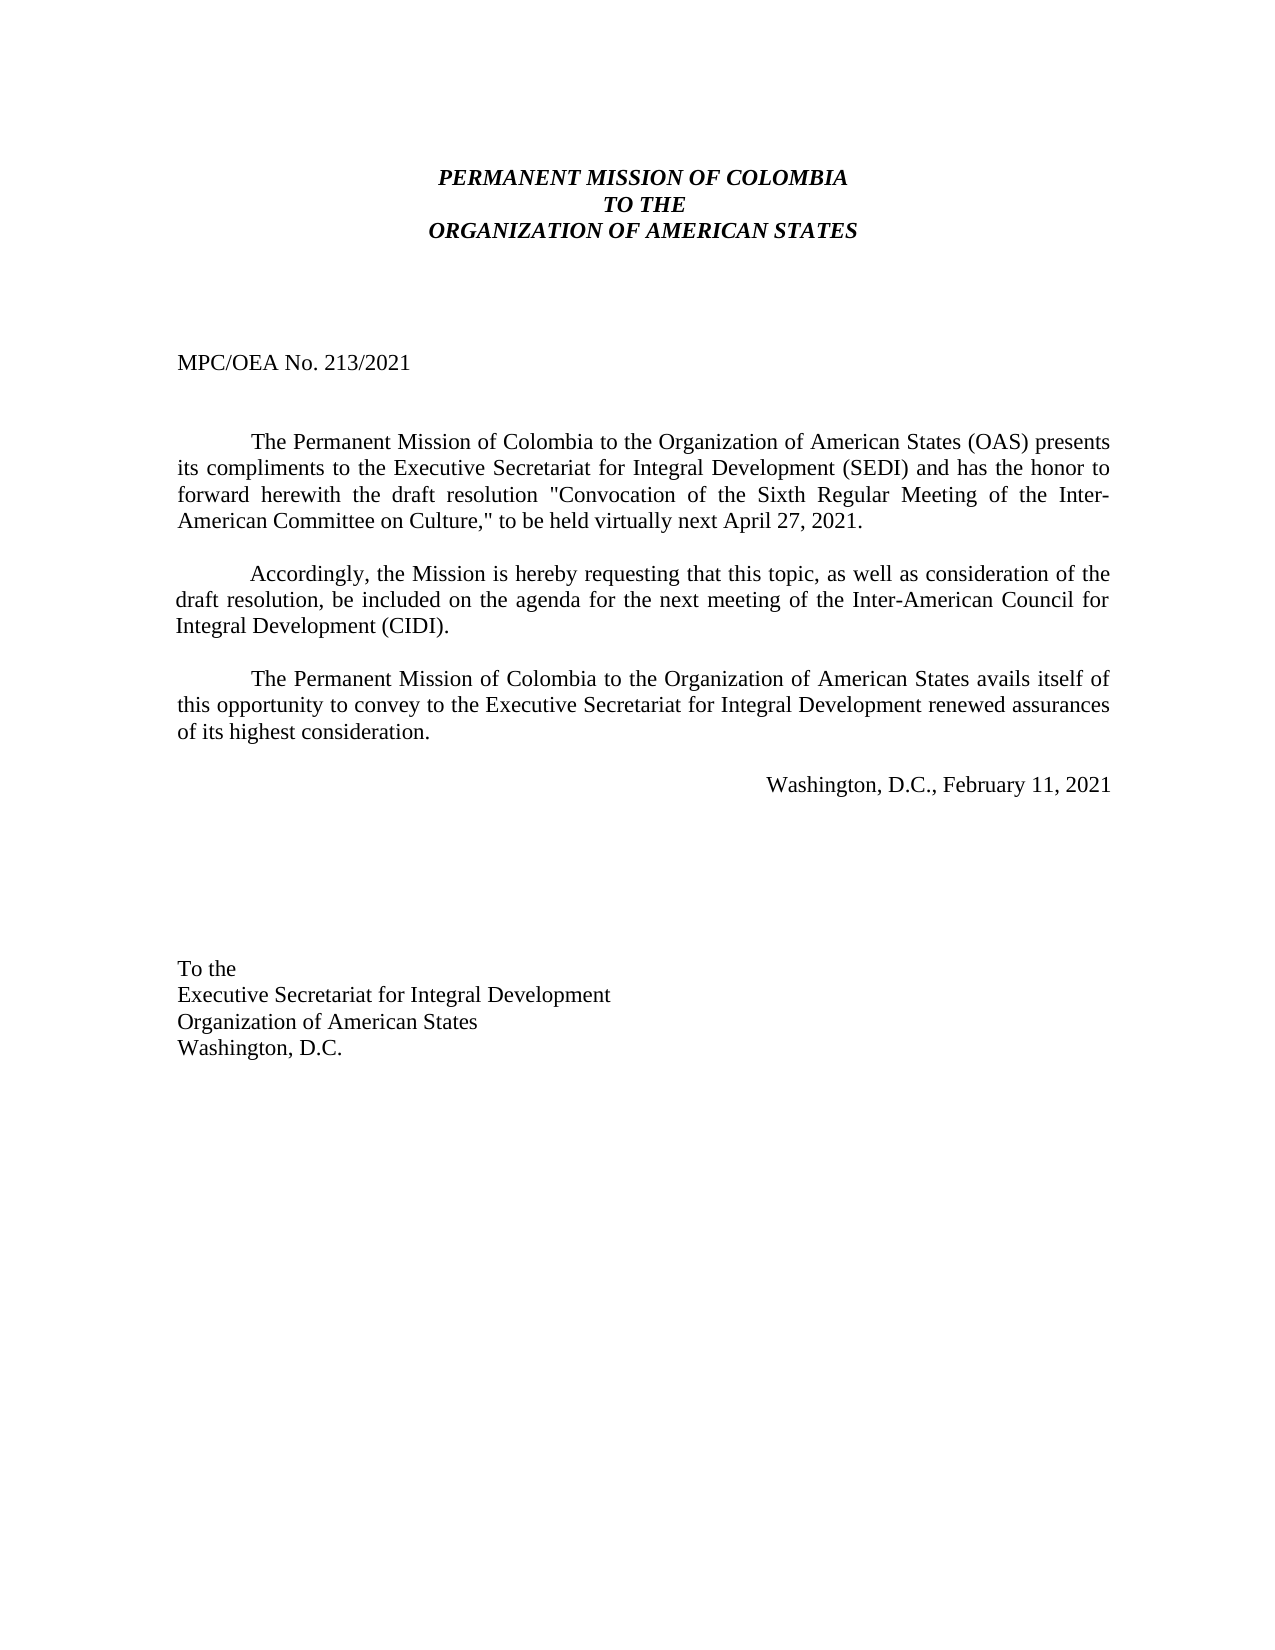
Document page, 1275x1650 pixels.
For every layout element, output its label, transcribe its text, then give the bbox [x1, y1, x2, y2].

text To the [177, 955, 1111, 981]
text Accordingly, the Mission is hereby requesting that this topic, as well as consideration of the draft resolution, be included on the agenda for the next meeting of the Inter-American Council for Integral Development (CIDI). [175, 560, 1111, 639]
text Executive Secretariat for Integral Development [177, 981, 1111, 1008]
text The Permanent Mission of Colombia to the Organization of American States (OAS) presents its compliments to the Executive Secretariat for Integral Development (SEDI) and has the honor to forward herewith the draft resolution "Convocation of the Sixth Regular Meeting of the Inter-American Committee on Culture," to be held virtually next April 27, 2021. [177, 428, 1111, 533]
text MPC/OEA No. 213/2021 [177, 349, 1111, 375]
text TO THE [177, 191, 1111, 217]
text PERMANENT MISSION OF COLOMBIA [177, 164, 1111, 191]
text The Permanent Mission of Colombia to the Organization of American States avails itself of this opportunity to convey to the Executive Secretariat for Integral Development renewed assurances of its highest consideration. [177, 665, 1111, 744]
text ORGANIZATION OF AMERICAN STATES [177, 217, 1111, 243]
text Washington, D.C., February 11, 2021 [177, 771, 1111, 797]
text Organization of American States [177, 1008, 1111, 1034]
text Washington, D.C. [177, 1034, 1111, 1061]
